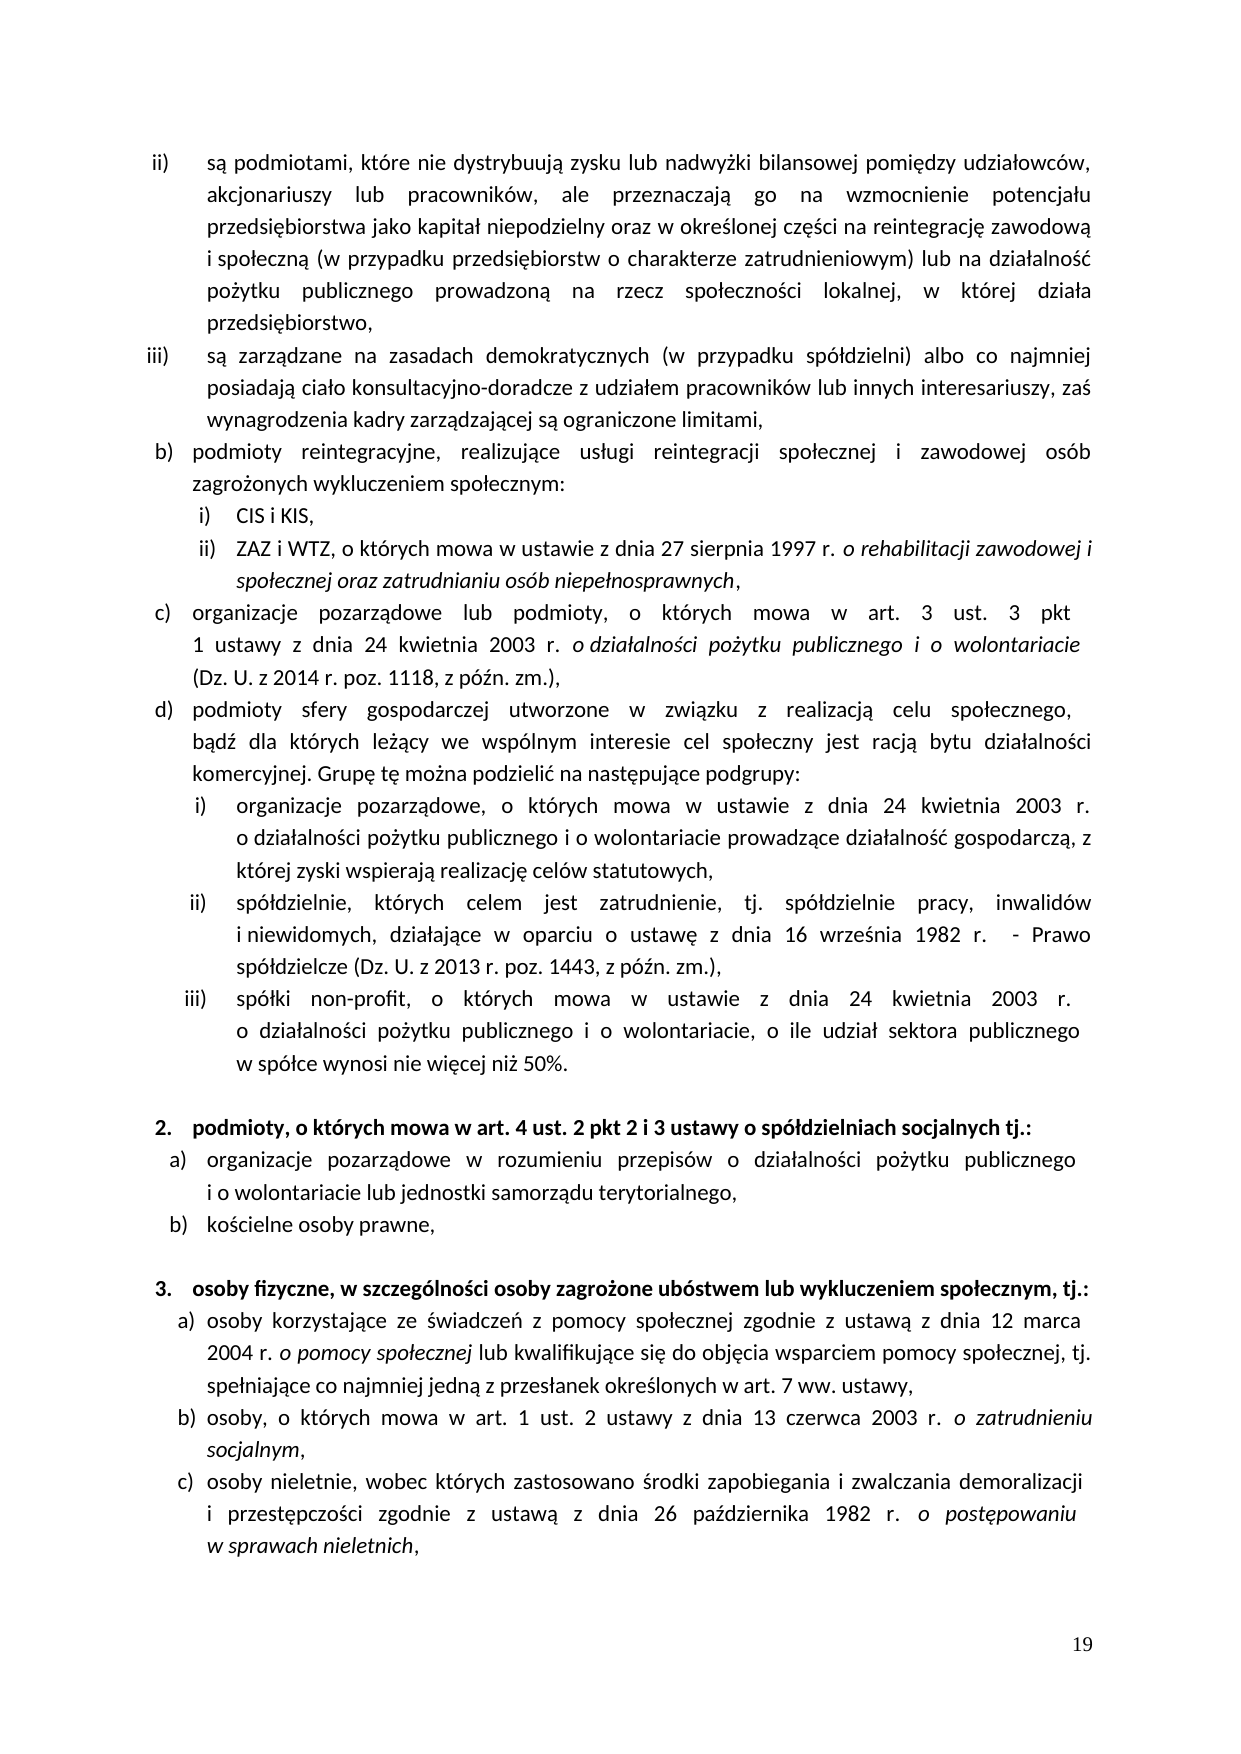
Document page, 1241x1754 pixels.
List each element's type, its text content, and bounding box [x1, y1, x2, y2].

list osoby, o których mowa w art. 1 ust. 2 ustawy z dnia 13 czerwca 2003 r. o zatrudnieniu socjalnym, [177, 1403, 1093, 1463]
list są zarządzane na zasadach demokratycznych (w przypadku spółdzielni) albo co najmniej posiadają ciało konsultacyjno-doradcze z udziałem pracowników lub innych interesariuszy, zaś wynagrodzenia kadry zarządzającej są ograniczone limitami, [169, 341, 1093, 433]
list organizacje pozarządowe w rozumieniu przepisów o działalności pożytku publicznego i o wolontariacie lub jednostki samorządu terytorialnego, [169, 1145, 1093, 1206]
list osoby korzystające ze świadczeń z pomocy społecznej zgodnie z ustawą z dnia 12 marca 2004 r. o pomocy społecznej lub kwalifikujące się do objęcia wsparciem pomocy społecznej, tj. spełniające co najmniej jedną z przesłanek określonych w art. 7 ww. ustawy, [177, 1306, 1093, 1399]
list ZAZ i WTZ, o których mowa w ustawie z dnia 27 sierpnia 1997 r. o rehabilitacji zawodowej i społecznej oraz zatrudnianiu osób niepełnosprawnych, [199, 534, 1093, 594]
list organizacje pozarządowe lub podmioty, o których mowa w art. 3 ust. 3 pkt 1 ustawy z dnia 24 kwietnia 2003 r. o działalności pożytku publicznego i o wolontariacie (Dz. U. z 2014 r. poz. 1118, z późn. zm.), [154, 598, 1093, 691]
list podmioty sfery gospodarczej utworzone w związku z realizacją celu społecznego, bądź dla których leżący we wspólnym interesie cel społeczny jest racją bytu działalności komercyjnej. Grupę tę można podzielić na następujące podgrupy: [154, 695, 1093, 787]
list podmioty reintegracyjne, realizujące usługi reintegracji społecznej i zawodowej osób zagrożonych wykluczeniem społecznym: [154, 437, 1093, 497]
list CIS i KIS, [199, 502, 1093, 530]
list osoby nieletnie, wobec których zastosowano środki zapobiegania i zwalczania demoralizacji i przestępczości zgodnie z ustawą z dnia 26 października 1982 r. o postępowaniu w sprawach nieletnich, [177, 1467, 1093, 1560]
list kościelne osoby prawne, [169, 1210, 1093, 1238]
list organizacje pozarządowe, o których mowa w ustawie z dnia 24 kwietnia 2003 r. o działalności pożytku publicznego i o wolontariacie prowadzące działalność gospodarczą, z której zyski wspierają realizację celów statutowych, [207, 791, 1093, 884]
list spółki non-profit, o których mowa w ustawie z dnia 24 kwietnia 2003 r. o działalności pożytku publicznego i o wolontariacie, o ile udział sektora publicznego w spółce wynosi nie więcej niż 50%. [207, 984, 1093, 1077]
list są podmiotami, które nie dystrybuują zysku lub nadwyżki bilansowej pomiędzy udziałowców, akcjonariuszy lub pracowników, ale przeznaczają go na wzmocnienie potencjału przedsiębiorstwa jako kapitał niepodzielny oraz w określonej części na reintegrację zawodową i społeczną (w przypadku przedsiębiorstw o charakterze zatrudnieniowym) lub na działalność pożytku publicznego prowadzoną na rzecz społeczności lokalnej, w której działa przedsiębiorstwo, [169, 148, 1093, 337]
list spółdzielnie, których celem jest zatrudnienie, tj. spółdzielnie pracy, inwalidów i niewidomych, działające w oparciu o ustawę z dnia 16 września 1982 r. - Prawo spółdzielcze (Dz. U. z 2013 r. poz. 1443, z późn. zm.), [207, 888, 1093, 980]
list podmioty, o których mowa w art. 4 ust. 2 pkt 2 i 3 ustawy o spółdzielniach socjalnych tj.: [154, 1113, 1093, 1141]
list osoby fizyczne, w szczególności osoby zagrożone ubóstwem lub wykluczeniem społecznym, tj.: [154, 1274, 1093, 1302]
